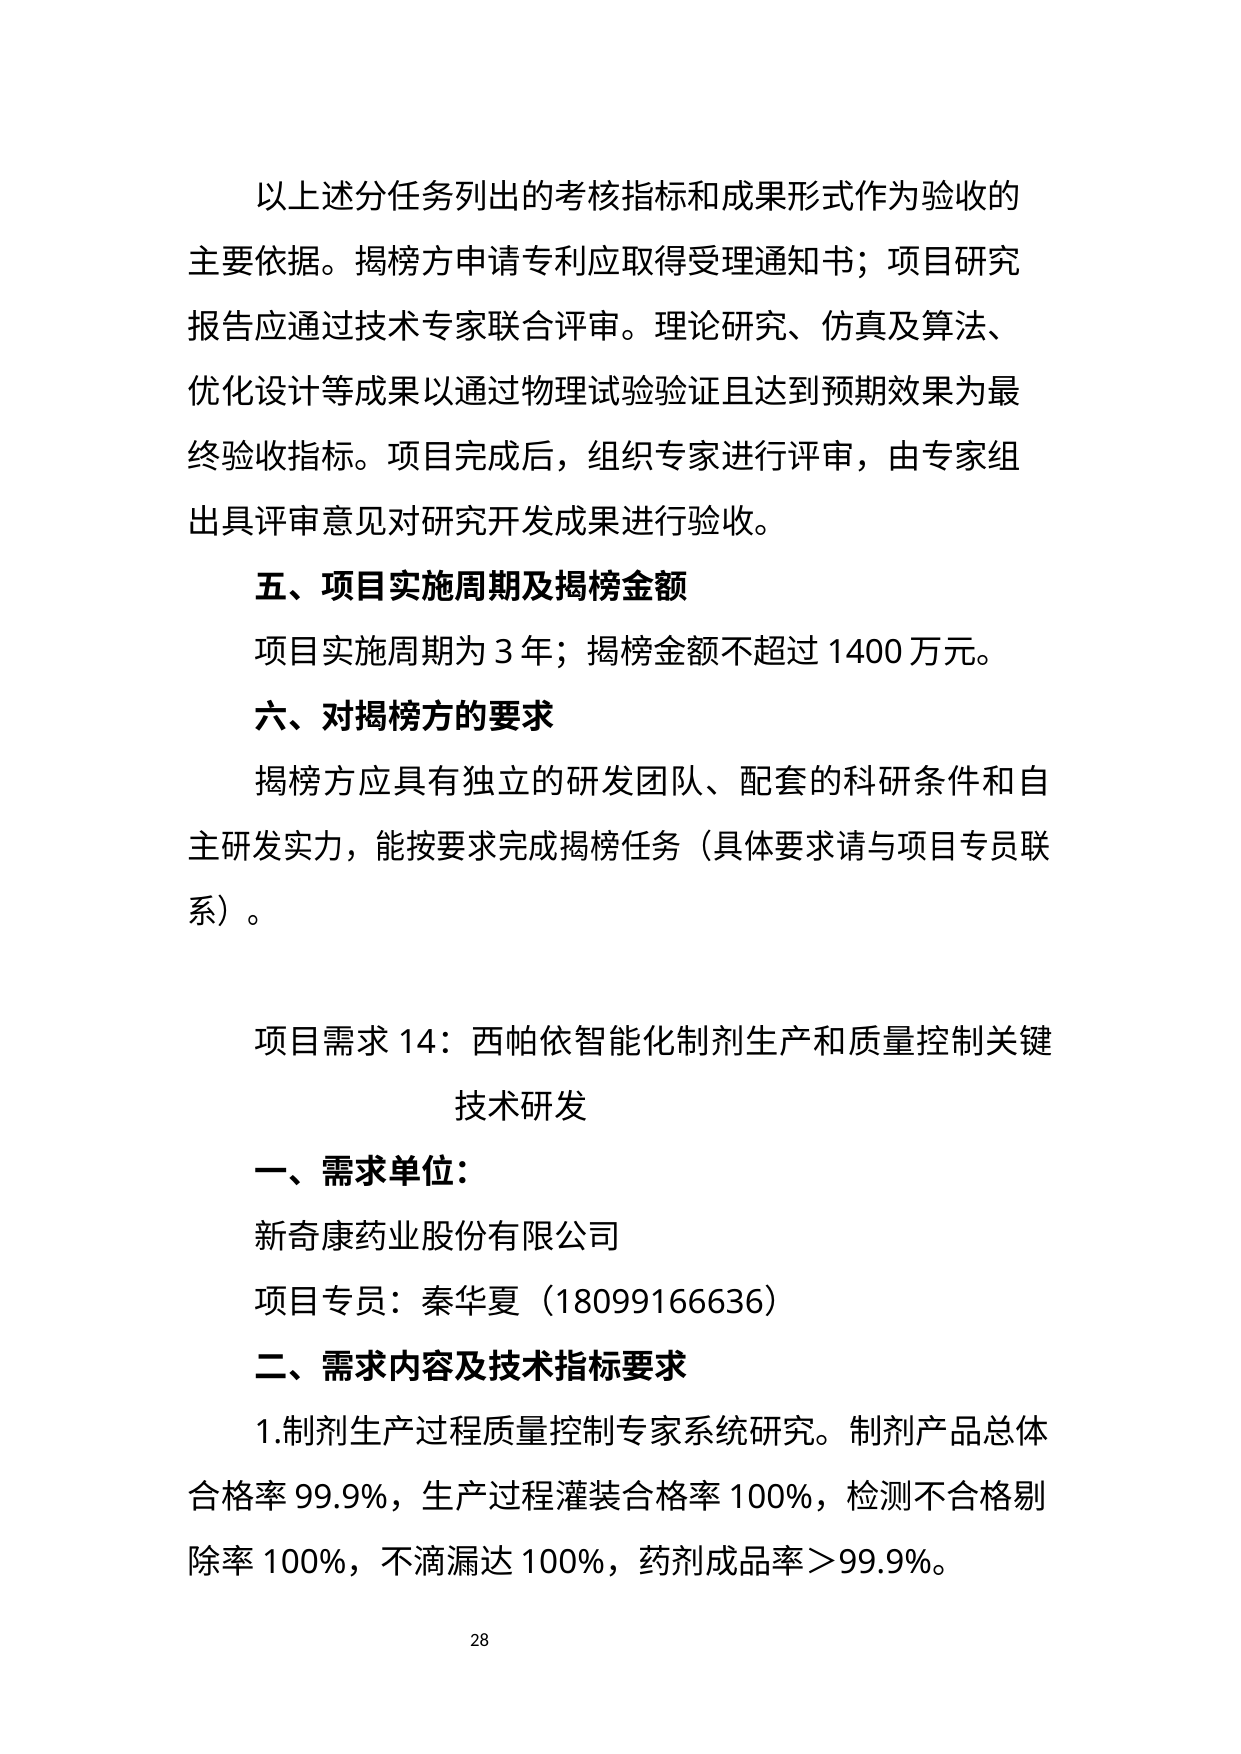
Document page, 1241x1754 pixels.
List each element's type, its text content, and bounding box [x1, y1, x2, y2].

text 五、项目实施周期及揭榜金额 [187, 552, 1053, 617]
text 新奇康药业股份有限公司 [187, 1202, 1053, 1267]
text 1.制剂生产过程质量控制专家系统研究。制剂产品总体合格率99.9%，生产过程灌装合格率100%，检测不合格剔除率 100%，不滴漏达100%，药剂成品率＞99.9%。 [187, 1397, 1053, 1592]
text 项目实施周期为3年；揭榜金额不超过1400万元。 [187, 617, 1053, 682]
text 项目专员：秦华夏（18099166636） [187, 1267, 1053, 1332]
text 二、需求内容及技术指标要求 [187, 1332, 1053, 1397]
text 项目需求14：西帕依智能化制剂生产和质量控制关键技术研发 [254, 1007, 1053, 1137]
text 揭榜方应具有独立的研发团队、配套的科研条件和自主研发实力，能按要求完成揭榜任务（具体要求请与项目专员联系）。 [187, 747, 1053, 942]
text 以上述分任务列出的考核指标和成果形式作为验收的主要依据。揭榜方申请专利应取得受理通知书；项目研究报告应通过技术专家联合评审。理论研究、仿真及算法、优化设计等成果以通过物理试验验证且达到预期效果为最终验收指标。项目完成后，组织专家进行评审，由专家组出具评审意见对研究开发成果进行验收。 [187, 162, 1053, 552]
text 六、对揭榜方的要求 [187, 682, 1053, 747]
text 一、需求单位： [187, 1137, 1053, 1202]
